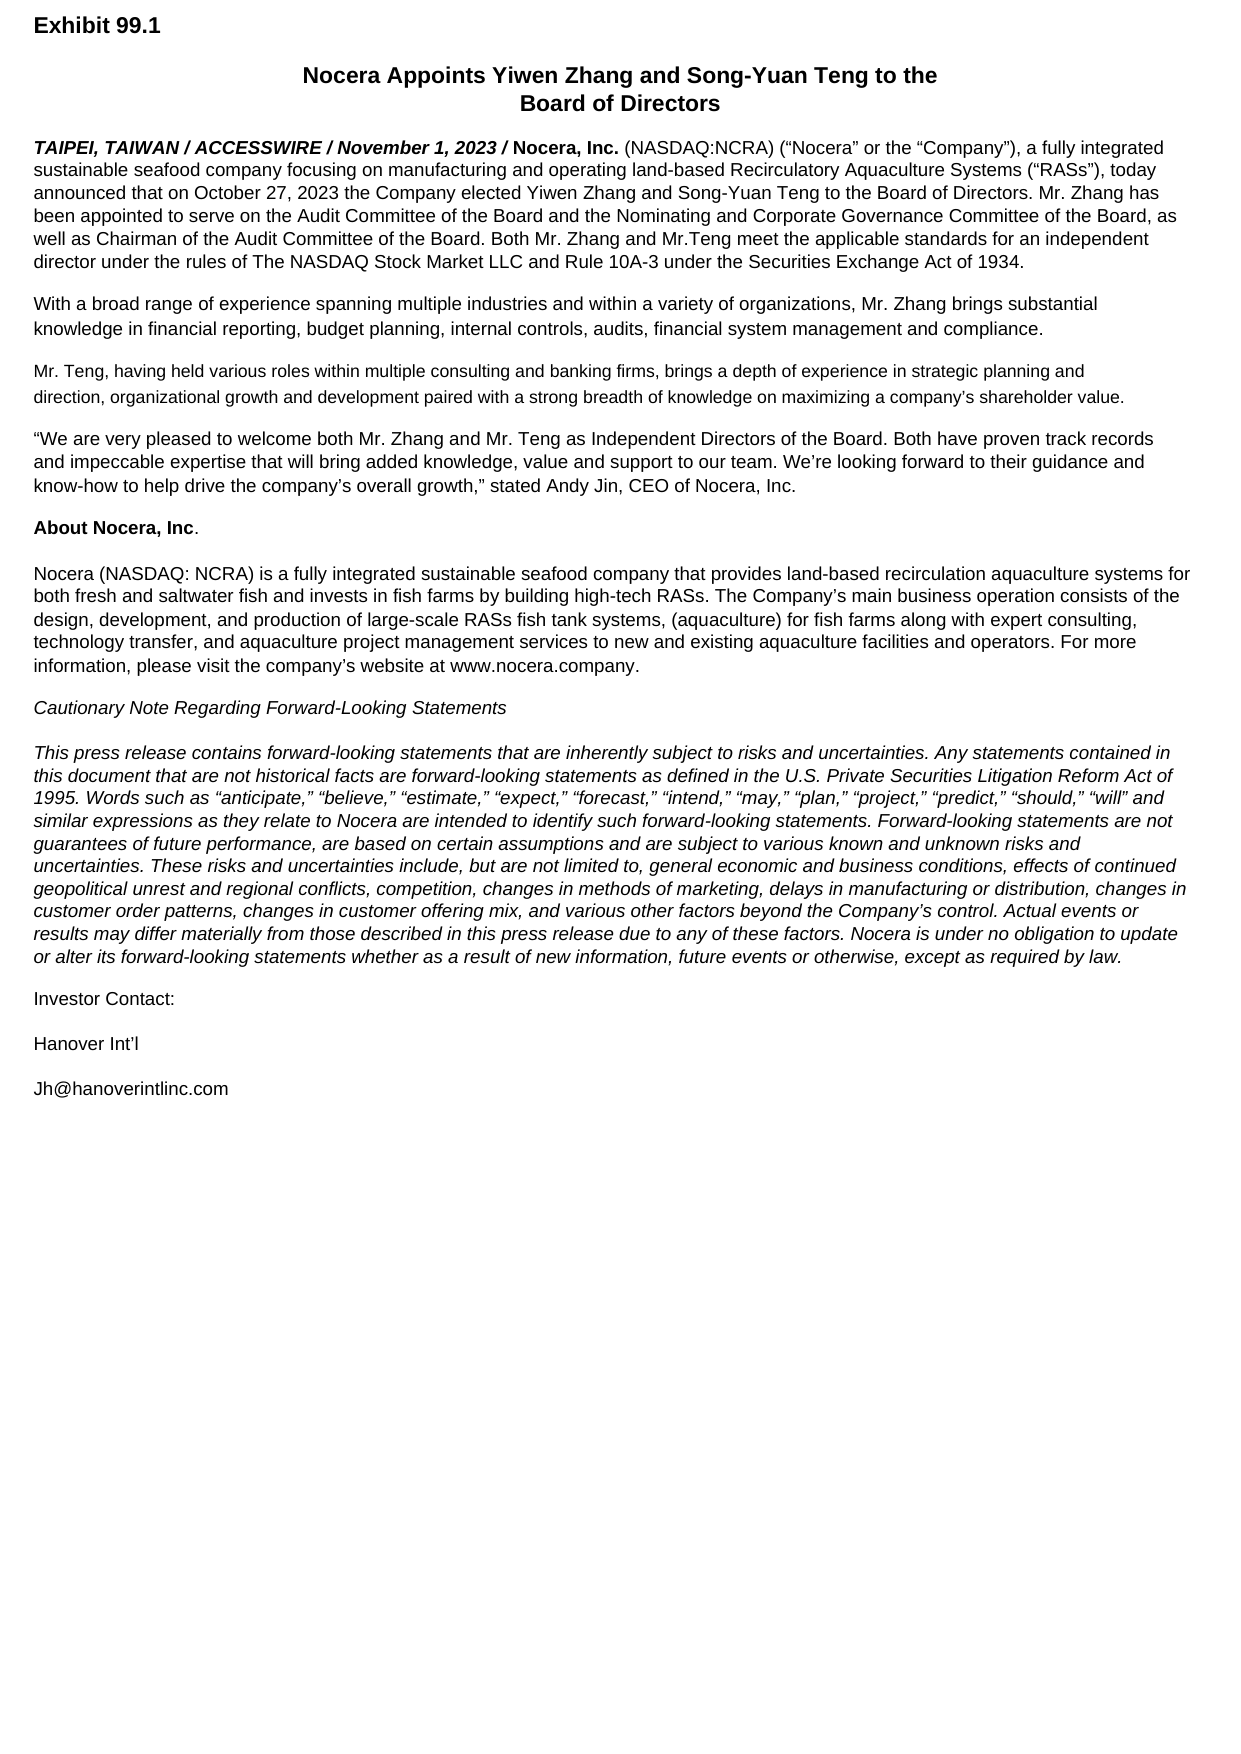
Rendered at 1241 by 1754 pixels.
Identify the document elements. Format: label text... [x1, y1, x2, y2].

text About Nocera, Inc. [33, 517, 1203, 538]
text Mr. Teng, having held various roles within multiple consulting and banking firms, brings a depth of experience in strategic planning and direction, organizational growth and development paired with a strong breadth of knowledge on maximizing a company’s shareholder value. [33, 361, 1132, 407]
text Nocera (NASDAQ: NCRA) is a fully integrated sustainable seafood company that provides land-based recirculation aquaculture systems for both fresh and saltwater fish and invests in fish farms by building high-tech RASs. The Company’s main business operation consists of the design, development, and production of large-scale RASs fish tank systems, (aquaculture) for fish farms along with expert consulting, technology transfer, and aquaculture project management services to new and existing aquaculture facilities and operators. For more information, please visit the company’s website at www.nocera.company. [33, 562, 1203, 676]
text Investor Contact: [33, 988, 1203, 1010]
text TAIPEI, TAIWAN / ACCESSWIRE / November 1, 2023 / Nocera, Inc. (NASDAQ:NCRA) (“Nocera” or the “Company”), a fully integrated sustainable seafood company focusing on manufacturing and operating land-based Recirculatory Aquaculture Systems (“RASs”), today announced that on October 27, 2023 the Company elected Yiwen Zhang and Song-Yuan Teng to the Board of Directors. Mr. Zhang has been appointed to serve on the Audit Committee of the Board and the Nominating and Corporate Governance Committee of the Board, as well as Chairman of the Audit Committee of the Board. Both Mr. Zhang and Mr.Teng meet the applicable standards for an independent director under the rules of The NASDAQ Stock Market LLC and Rule 10A-3 under the Securities Exchange Act of 1934. [33, 136, 1203, 272]
text This press release contains forward-looking statements that are inherently subject to risks and uncertainties. Any statements contained in this document that are not historical facts are forward-looking statements as defined in the U.S. Private Securities Litigation Reform Act of 1995. Words such as “anticipate,” “believe,” “estimate,” “expect,” “forecast,” “intend,” “may,” “plan,” “project,” “predict,” “should,” “will” and similar expressions as they relate to Nocera are intended to identify such forward-looking statements. Forward-looking statements are not guarantees of future performance, are based on certain assumptions and are subject to various known and unknown risks and uncertainties. These risks and uncertainties include, but are not limited to, general economic and business conditions, effects of continued geopolitical unrest and regional conflicts, competition, changes in methods of marketing, delays in manufacturing or distribution, changes in customer order patterns, changes in customer offering mix, and various other factors beyond the Company’s control. Actual events or results may differ materially from those described in this press release due to any of these factors. Nocera is under no obligation to update or alter its forward-looking statements whether as a result of new information, future events or otherwise, except as required by law. [33, 742, 1190, 967]
text Board of Directors [33, 90, 1207, 117]
text Nocera Appoints Yiwen Zhang and Song-Yuan Teng to the [33, 62, 1207, 89]
text Cautionary Note Regarding Forward-Looking Statements [33, 697, 1203, 718]
text Jh@hanoverintlinc.com [33, 1078, 1203, 1100]
text Exhibit 99.1 [33, 12, 1203, 38]
text With a broad range of experience spanning multiple industries and within a variety of organizations, Mr. Zhang brings substantial knowledge in financial reporting, budget planning, internal controls, audits, financial system management and compliance. [33, 293, 1182, 339]
text “We are very pleased to welcome both Mr. Zhang and Mr. Teng as Independent Directors of the Board. Both have proven track records and impeccable expertise that will bring added knowledge, value and support to our team. We’re looking forward to their guidance and know-how to help drive the company’s overall growth,” stated Andy Jin, CEO of Nocera, Inc. [33, 428, 1169, 496]
text Hanover Int’l [33, 1033, 1203, 1055]
